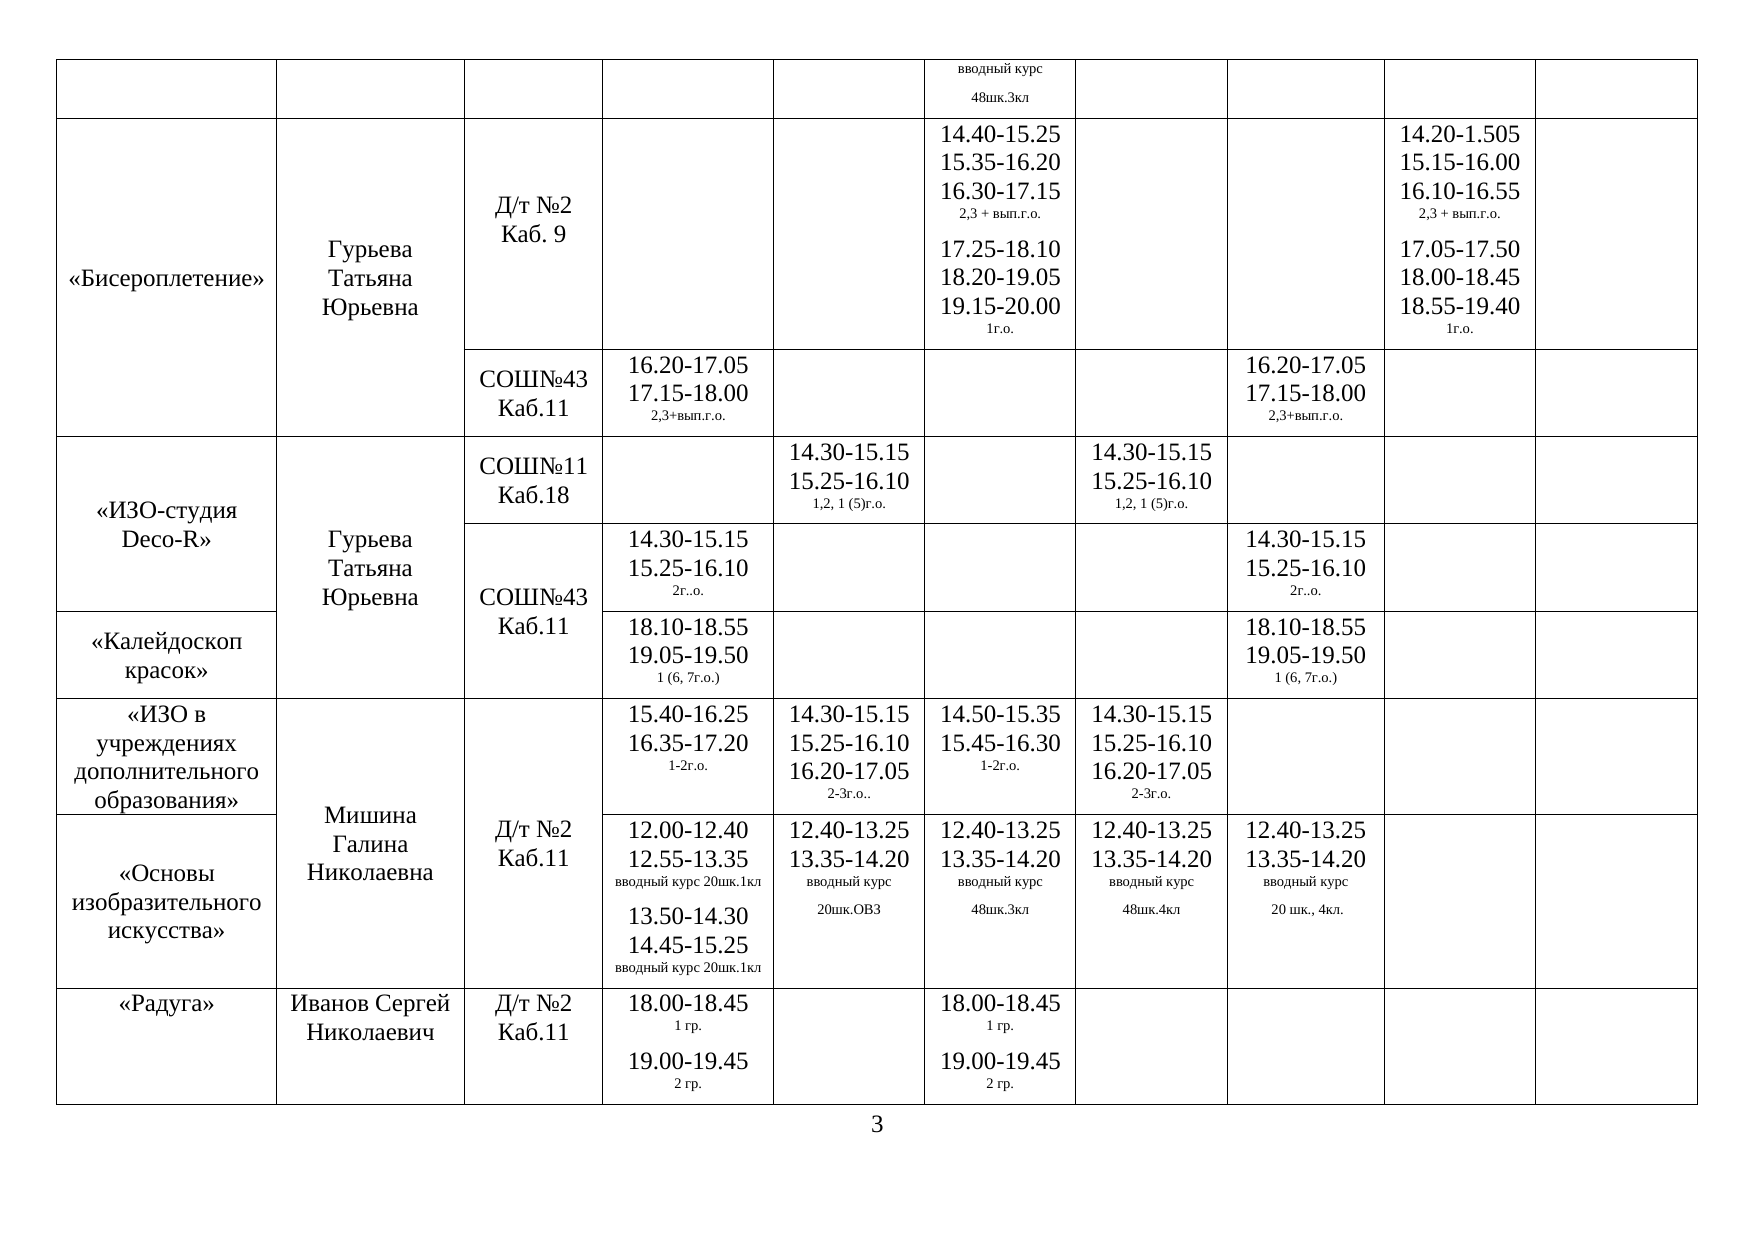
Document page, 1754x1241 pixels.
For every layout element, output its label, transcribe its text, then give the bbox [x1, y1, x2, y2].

table_cell [925, 612, 1075, 698]
table_cell [925, 350, 1075, 436]
table_cell [774, 350, 924, 436]
table_cell 14.30-15.15 15.25-16.10 16.20-17.05 2-3г.о. [1076, 699, 1227, 814]
table_cell [1536, 524, 1697, 611]
table_cell [1536, 612, 1697, 698]
table_cell [1228, 119, 1384, 349]
table_cell [1536, 119, 1697, 349]
table_cell Гурьева Татьяна Юрьевна [277, 437, 464, 698]
table_cell [925, 437, 1075, 523]
table_cell [1385, 815, 1535, 987]
table_cell Гурьева Татьяна Юрьевна [277, 119, 464, 436]
table_cell «Калейдоскоп красок» [57, 612, 276, 698]
table_cell [1385, 60, 1535, 118]
table_cell [1076, 60, 1227, 118]
table_cell [1385, 437, 1535, 523]
table_cell [1385, 524, 1535, 611]
table_cell 18.00-18.45 1 гр. 19.00-19.45 2 гр. [603, 989, 773, 1103]
table_cell 16.20-17.05 17.15-18.00 2,3+вып.г.о. [1228, 350, 1384, 436]
table_cell 14.30-15.15 15.25-16.10 1,2, 1 (5)г.о. [1076, 437, 1227, 523]
table_cell [774, 119, 924, 349]
table_cell [603, 60, 773, 118]
table_cell [1076, 524, 1227, 611]
table_cell 12.00-12.40 12.55-13.35 вводный курс 20шк.1кл 13.50-14.30 14.45-15.25 вводный курс 20шк.1кл [603, 815, 773, 987]
table_cell 14.40-15.25 15.35-16.20 16.30-17.15 2,3 + вып.г.о. 17.25-18.10 18.20-19.05 19.15-20.00 1г.о. [925, 119, 1075, 349]
table_cell [1385, 989, 1535, 1103]
table_cell 12.40-13.25 13.35-14.20 вводный курс 48шк.4кл [1076, 815, 1227, 987]
table_cell [774, 989, 924, 1103]
table_cell Д/т №2 Каб.11 [465, 699, 602, 987]
table_cell 12.40-13.25 13.35-14.20 вводный курс 48шк.3кл [925, 815, 1075, 987]
table_cell [1228, 699, 1384, 814]
table_cell [1536, 699, 1697, 814]
table_cell [1536, 815, 1697, 987]
table_cell [1385, 699, 1535, 814]
table_cell [1536, 989, 1697, 1103]
table_cell [603, 119, 773, 349]
table_cell 12.40-13.25 13.35-14.20 вводный курс 20шк.ОВЗ [774, 815, 924, 987]
table_cell [925, 524, 1075, 611]
table_cell [774, 524, 924, 611]
table_cell [774, 612, 924, 698]
table_cell СОШ№43 Каб.11 [465, 524, 602, 698]
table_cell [277, 989, 464, 1103]
table_cell Д/т №2 Каб.11 [465, 989, 602, 1103]
table_cell 14.30-15.15 15.25-16.10 2г..о. [1228, 524, 1384, 611]
table_cell 18.00-18.45 1 гр. 19.00-19.45 2 гр. [925, 989, 1075, 1103]
table_cell [1228, 60, 1384, 118]
table_cell [1228, 437, 1384, 523]
table_cell [1076, 612, 1227, 698]
table_cell 15.40-16.25 16.35-17.20 1-2г.о. [603, 699, 773, 814]
table_cell [1536, 350, 1697, 436]
table_cell «ИЗО-студия Deco-R» [57, 437, 276, 611]
table_cell [1228, 989, 1384, 1103]
table_cell [1385, 350, 1535, 436]
table_cell 12.40-13.25 13.35-14.20 вводный курс 20 шк., 4кл. [1228, 815, 1384, 987]
table_cell [1536, 437, 1697, 523]
table_cell Мишина Галина Николаевна [277, 699, 464, 987]
table_cell [1076, 350, 1227, 436]
table_cell [603, 437, 773, 523]
table_cell 14.50-15.35 15.45-16.30 1-2г.о. [925, 699, 1075, 814]
table_cell [1076, 989, 1227, 1103]
table_cell 14.20-1.505 15.15-16.00 16.10-16.55 2,3 + вып.г.о. 17.05-17.50 18.00-18.45 18.55-19.40 1г.о. [1385, 119, 1535, 349]
table_cell СОШ№43 Каб.11 [465, 350, 602, 436]
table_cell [57, 60, 276, 118]
table_cell [1536, 60, 1697, 118]
table_cell 14.30-15.15 15.25-16.10 2г..о. [603, 524, 773, 611]
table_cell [925, 60, 1075, 118]
table_cell [1385, 612, 1535, 698]
table_cell 14.30-15.15 15.25-16.10 1,2, 1 (5)г.о. [774, 437, 924, 523]
table_cell «Радуга» [57, 989, 276, 1103]
table_cell СОШ№11 Каб.18 [465, 437, 602, 523]
table_cell 16.20-17.05 17.15-18.00 2,3+вып.г.о. [603, 350, 773, 436]
table_cell «ИЗО в учреждениях дополнительного образования» [57, 699, 276, 814]
table_cell «Основы изобразительного искусства» [57, 815, 276, 987]
table_cell 18.10-18.55 19.05-19.50 1 (6, 7г.о.) [603, 612, 773, 698]
table_cell «Бисероплетение» [57, 119, 276, 436]
table_cell [1076, 119, 1227, 349]
table_cell [774, 60, 924, 118]
table_cell Д/т №2 Каб. 9 [465, 119, 602, 349]
table_cell 18.10-18.55 19.05-19.50 1 (6, 7г.о.) [1228, 612, 1384, 698]
table_cell 14.30-15.15 15.25-16.10 16.20-17.05 2-3г.о.. [774, 699, 924, 814]
